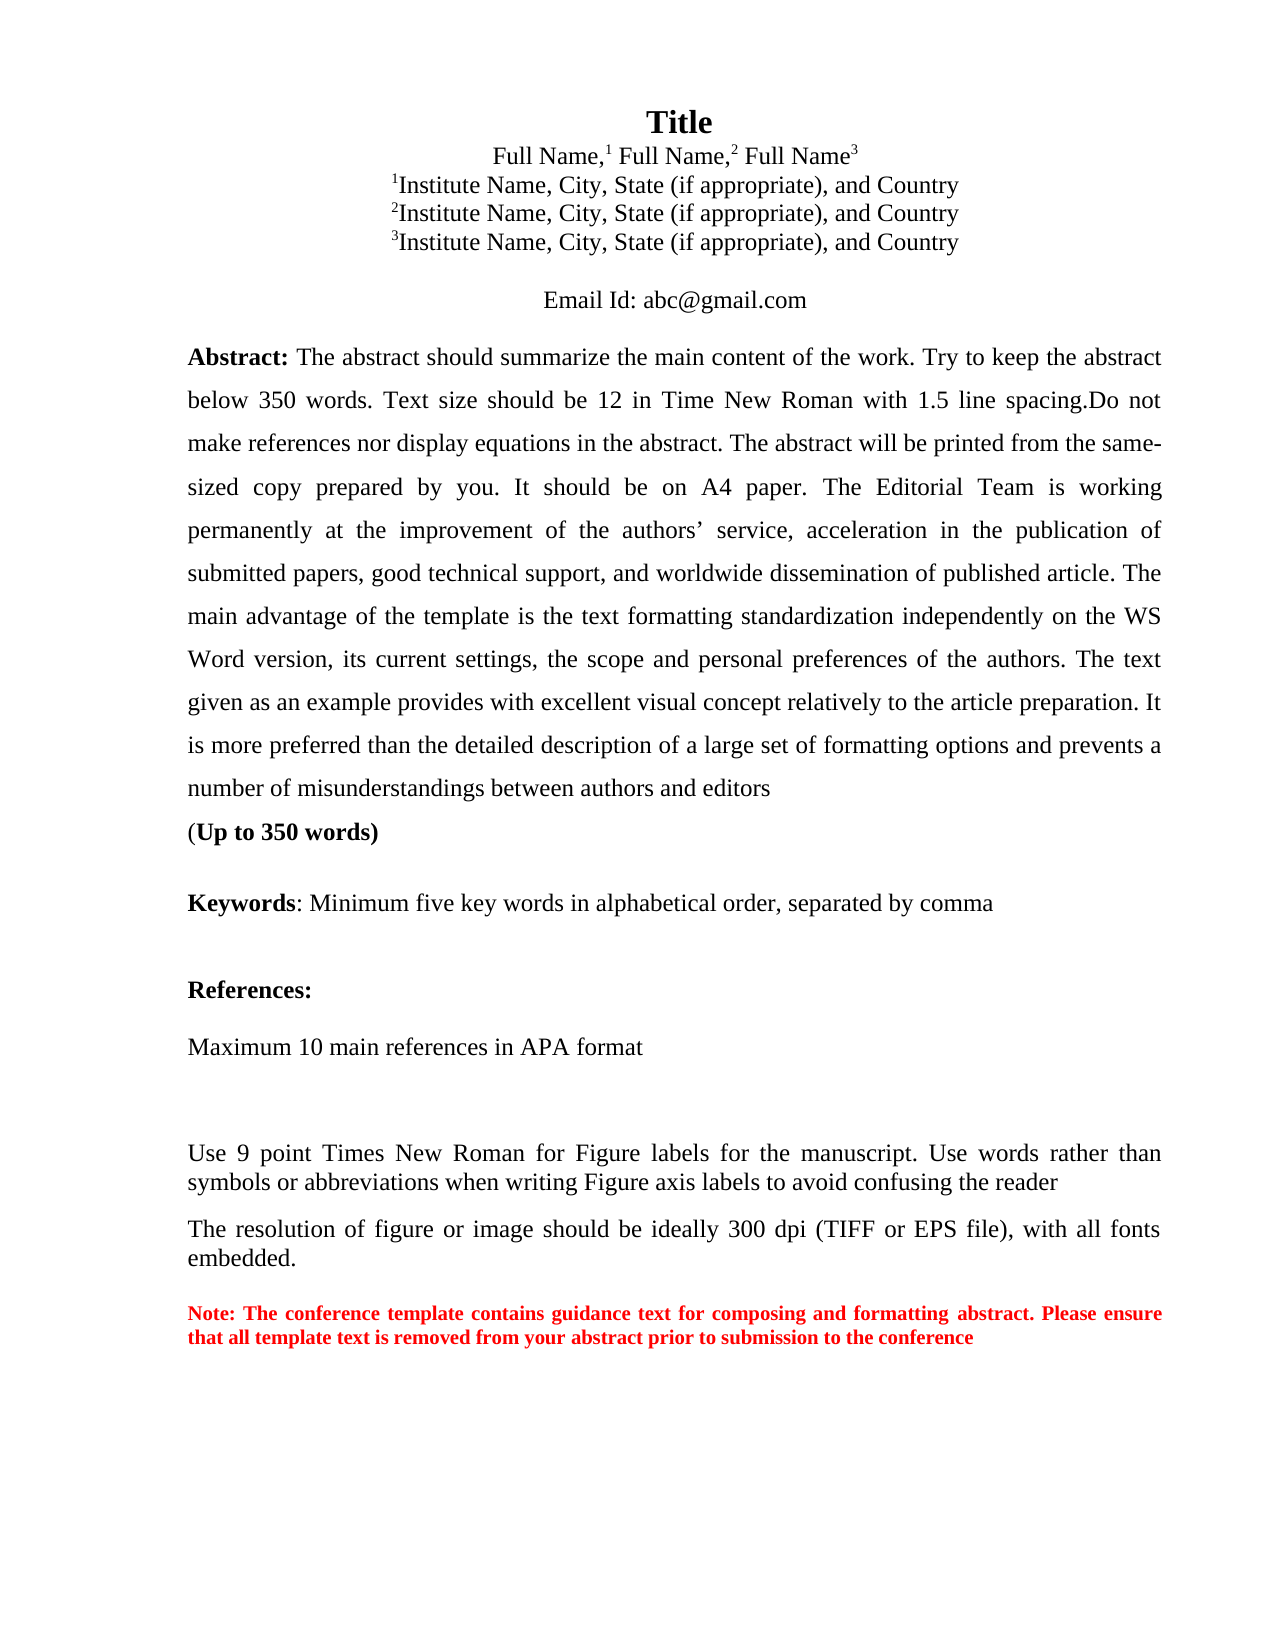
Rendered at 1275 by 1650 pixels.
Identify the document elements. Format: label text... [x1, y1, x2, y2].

text Maximum 10 main references in APA format [187, 1032, 1162, 1061]
text Email Id: abc@gmail.com [187, 285, 1162, 313]
text (Up to 350 words) [187, 817, 1162, 845]
text 2Institute Name, City, State (if appropriate), and Country [187, 198, 1162, 227]
text 1Institute Name, City, State (if appropriate), and Country [187, 170, 1162, 198]
text The resolution of figure or image should be ideally 300 dpi (TIFF or EPS file), with all fonts embedded. [187, 1214, 1162, 1272]
text Use 9 point Times New Roman for Figure labels for the manuscript. Use words rather than symbols or abbreviations when writing Figure axis labels to avoid confusing the reader [187, 1138, 1162, 1195]
text References: [187, 975, 1162, 1003]
text Keywords: Minimum five key words in alphabetical order, separated by comma [187, 888, 1162, 917]
text Full Name,1 Full Name,2 Full Name3 [187, 141, 1162, 170]
text Abstract: The abstract should summarize the main content of the work. Try to keep the abstract below 350 words. Text size should be 12 in Time New Roman with 1.5 line spacing.Do not make references nor display equations in the abstract. The abstract will be printed from the same-sized copy prepared by you. It should be on A4 paper. The Editorial Team is working permanently at the improvement of the authors’ service, acceleration in the publication of submitted papers, good technical support, and worldwide dissemination of published article. The main advantage of the template is the text formatting standardization independently on the WS Word version, its current settings, the scope and personal preferences of the authors. The text given as an example provides with excellent visual concept relatively to the article preparation. It is more preferred than the detailed description of a large set of formatting options and prevents a number of misunderstandings between authors and editors [187, 342, 1162, 802]
text Note: The conference template contains guidance text for composing and formatting abstract. Please ensure that all template text is removed from your abstract prior to submission to the conference [187, 1301, 1162, 1349]
text Title [187, 103, 1162, 141]
text 3Institute Name, City, State (if appropriate), and Country [187, 227, 1162, 256]
